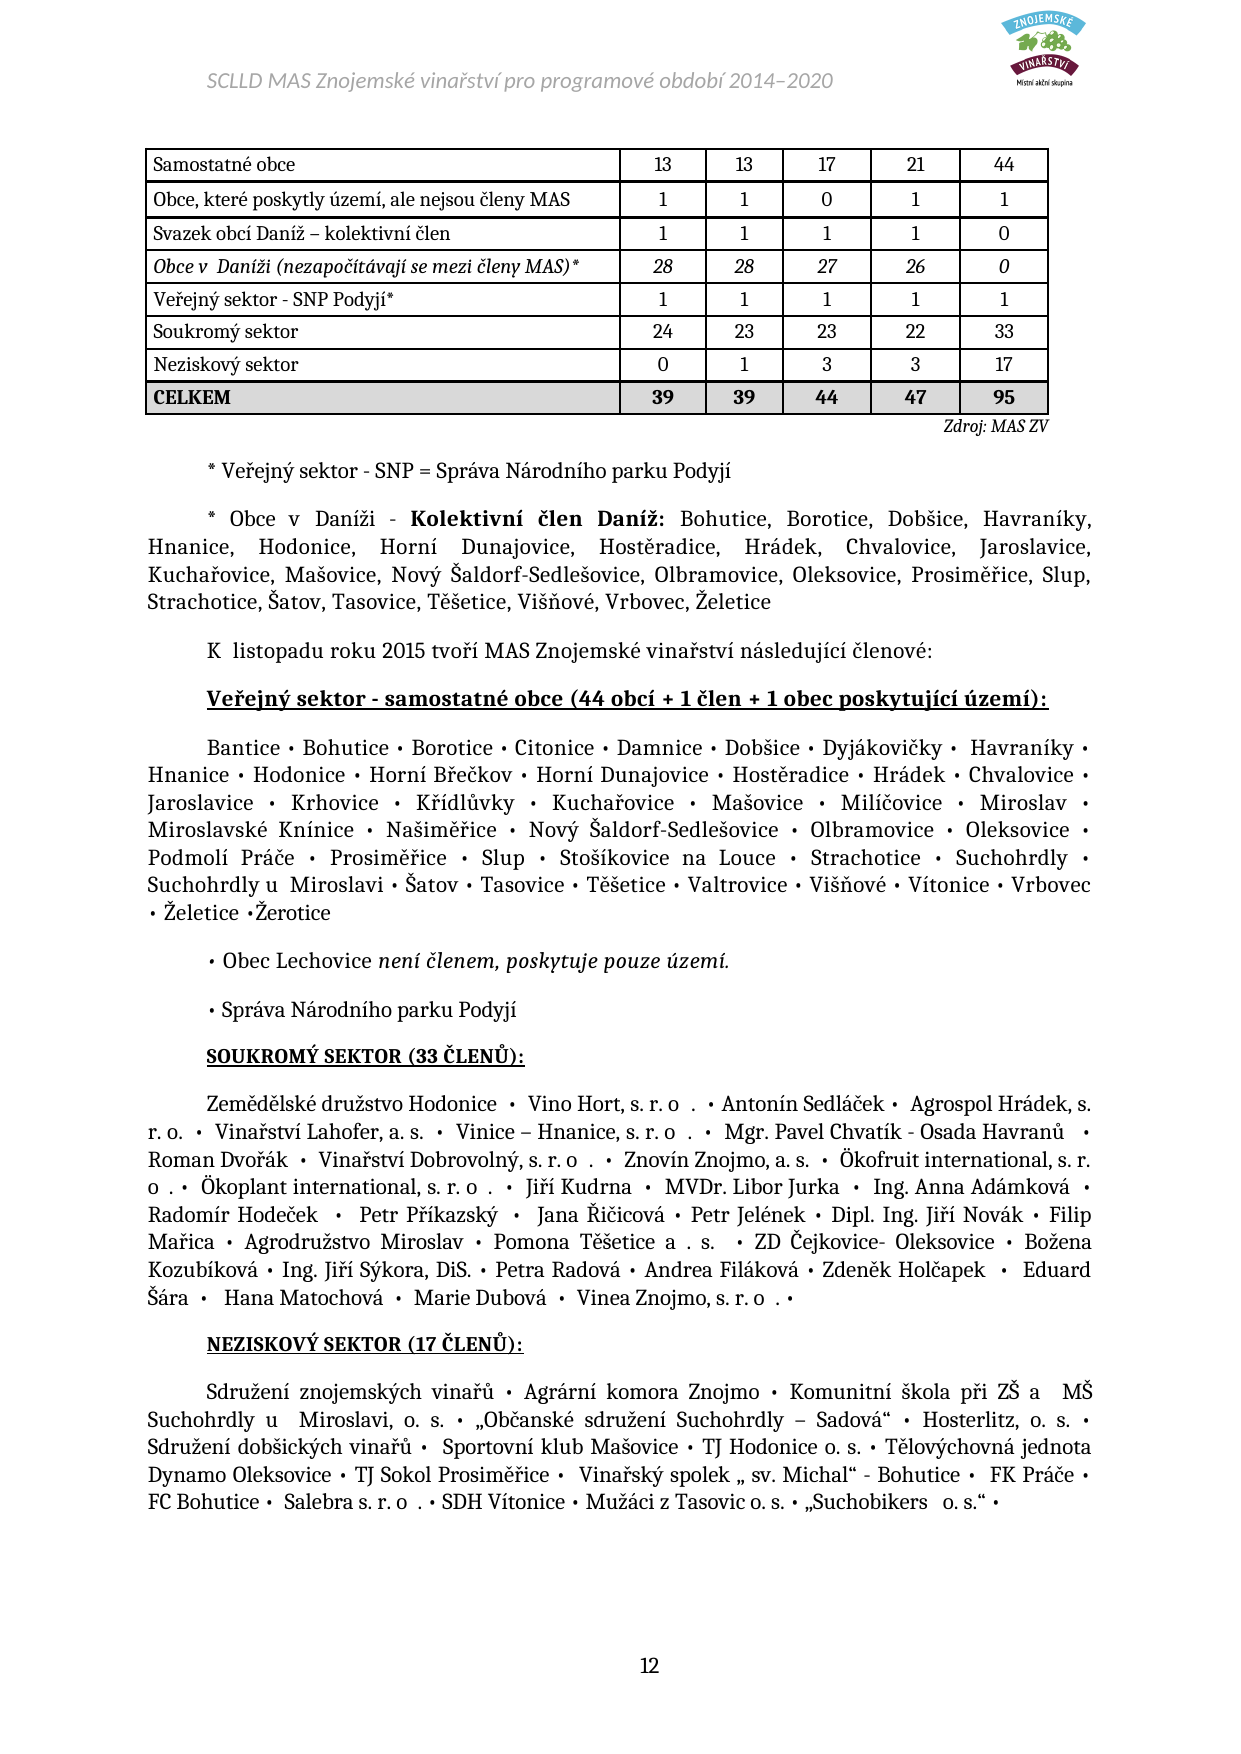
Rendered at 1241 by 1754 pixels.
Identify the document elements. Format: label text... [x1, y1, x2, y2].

table_cell 47 [872, 383, 959, 413]
table_cell 28 [621, 251, 705, 282]
table_cell 27 [784, 251, 870, 282]
table_cell 1 [872, 219, 959, 249]
table_cell 17 [784, 150, 870, 180]
text Zdroj: MAS ZV [148, 415, 1048, 437]
table_cell 0 [961, 219, 1047, 249]
table_cell 1 [707, 350, 782, 380]
table_cell 33 [961, 317, 1047, 348]
text • Obec Lechovice není členem, poskytuje pouze území. [148, 948, 1093, 975]
table_cell 39 [707, 383, 782, 413]
table_cell 1 [872, 183, 959, 216]
text • Správa Národního parku Podyjí [148, 997, 1093, 1023]
text Soukromý sektor (33 členů): [148, 1045, 1093, 1069]
table_cell 3 [872, 350, 959, 380]
table_cell Veřejný sektor - SNP Podyjí* [147, 284, 619, 315]
table_cell 1 [707, 284, 782, 315]
table_cell 1 [961, 183, 1047, 216]
table_cell 22 [872, 317, 959, 348]
text * Veřejný sektor - SNP = Správa Národního parku Podyjí [148, 458, 1093, 484]
table_cell 1 [621, 284, 705, 315]
table_cell Obce v Daníži (nezapočítávají se mezi členy MAS)* [147, 251, 619, 282]
text Neziskový sektor (17 členů): [148, 1333, 1093, 1357]
table_cell 95 [961, 383, 1047, 413]
table_cell 26 [872, 251, 959, 282]
table_cell 1 [961, 284, 1047, 315]
table_cell 1 [707, 219, 782, 249]
table_cell 28 [707, 251, 782, 282]
table_cell 0 [961, 251, 1047, 282]
text Sdružení znojemských vinařů • Agrární komora Znojmo • Komunitní škola při ZŠ a MŠ Suchohrdly u Miroslavi, o. s. • „Občanské sdružení Suchohrdly – Sadová“ • Hosterlitz, o. s. • Sdružení dobšických vinařů • Sportovní klub Mašovice • TJ Hodonice o. s. • Tělovýchovná jednota Dynamo Oleksovice • TJ Sokol Prosiměřice • Vinařský spolek „ sv. Michal“ - Bohutice • FK Práče • FC Bohutice • Salebra s. r. o . • SDH Vítonice • Mužáci z Tasovic o. s. • „Suchobikers o. s.“ • [148, 1379, 1093, 1516]
table_cell 1 [784, 219, 870, 249]
table_cell 1 [784, 284, 870, 315]
text * Obce v Daníži - Kolektivní člen Daníž: Bohutice, Borotice, Dobšice, Havraníky, Hnanice, Hodonice, Horní Dunajovice, Hostěradice, Hrádek, Chvalovice, Jaroslavice, Kuchařovice, Mašovice, Nový Šaldorf-Sedlešovice, Olbramovice, Oleksovice, Prosiměřice, Slup, Strachotice, Šatov, Tasovice, Těšetice, Višňové, Vrbovec, Želetice [148, 506, 1093, 615]
table_cell 17 [961, 350, 1047, 380]
table_cell 21 [872, 150, 959, 180]
text Veřejný sektor - samostatné obce (44 obcí + 1 člen + 1 obec poskytující území): [148, 686, 1093, 712]
table_cell Samostatné obce [147, 150, 619, 180]
table_cell 3 [784, 350, 870, 380]
table_cell 44 [961, 150, 1047, 180]
table_cell 0 [621, 350, 705, 380]
table_cell Soukromý sektor [147, 317, 619, 348]
table_cell 1 [621, 219, 705, 249]
table_cell 23 [784, 317, 870, 348]
table_cell 1 [621, 183, 705, 216]
text Bantice • Bohutice • Borotice • Citonice • Damnice • Dobšice • Dyjákovičky • Havraníky • Hnanice • Hodonice • Horní Břečkov • Horní Dunajovice • Hostěradice • Hrádek • Chvalovice • Jaroslavice • Krhovice • Křídlůvky • Kuchařovice • Mašovice • Milíčovice • Miroslav • Miroslavské Knínice • Našiměřice • Nový Šaldorf-Sedlešovice • Olbramovice • Oleksovice • Podmolí Práče • Prosiměřice • Slup • Stošíkovice na Louce • Strachotice • Suchohrdly • Suchohrdly u Miroslavi • Šatov • Tasovice • Těšetice • Valtrovice • Višňové • Vítonice • Vrbovec • Želetice •Žerotice [148, 734, 1093, 926]
table_cell 44 [784, 383, 870, 413]
table_cell 13 [707, 150, 782, 180]
text Zemědělské družstvo Hodonice • Vino Hort, s. r. o . • Antonín Sedláček • Agrospol Hrádek, s. r. o. • Vinařství Lahofer, a. s. • Vinice – Hnanice, s. r. o . • Mgr. Pavel Chvatík - Osada Havranů • Roman Dvořák • Vinařství Dobrovolný, s. r. o . • Znovín Znojmo, a. s. • Ökofruit international, s. r. o . • Ökoplant international, s. r. o . • Jiří Kudrna • MVDr. Libor Jurka • Ing. Anna Adámková • Radomír Hodeček • Petr Příkazský • Jana Řičicová • Petr Jelének • Dipl. Ing. Jiří Novák • Filip Mařica • Agrodružstvo Miroslav • Pomona Těšetice a . s. • ZD Čejkovice- Oleksovice • Božena Kozubíková • Ing. Jiří Sýkora, DiS. • Petra Radová • Andrea Filáková • Zdeněk Holčapek • Eduard Šára • Hana Matochová • Marie Dubová • Vinea Znojmo, s. r. o . • [148, 1091, 1093, 1311]
table_cell 39 [621, 383, 705, 413]
table_cell 24 [621, 317, 705, 348]
table_cell Neziskový sektor [147, 350, 619, 380]
table_cell 1 [872, 284, 959, 315]
table_cell 1 [707, 183, 782, 216]
table_cell CELKEM [147, 383, 619, 413]
table_cell 0 [784, 183, 870, 216]
picture [994, 0, 1093, 89]
text K listopadu roku 2015 tvoří MAS Znojemské vinařství následující členové: [148, 637, 1093, 664]
table_cell 23 [707, 317, 782, 348]
table_cell 13 [621, 150, 705, 180]
table_cell Obce, které poskytly území, ale nejsou členy MAS [147, 183, 619, 216]
table_cell Svazek obcí Daníž – kolektivní člen [147, 219, 619, 249]
